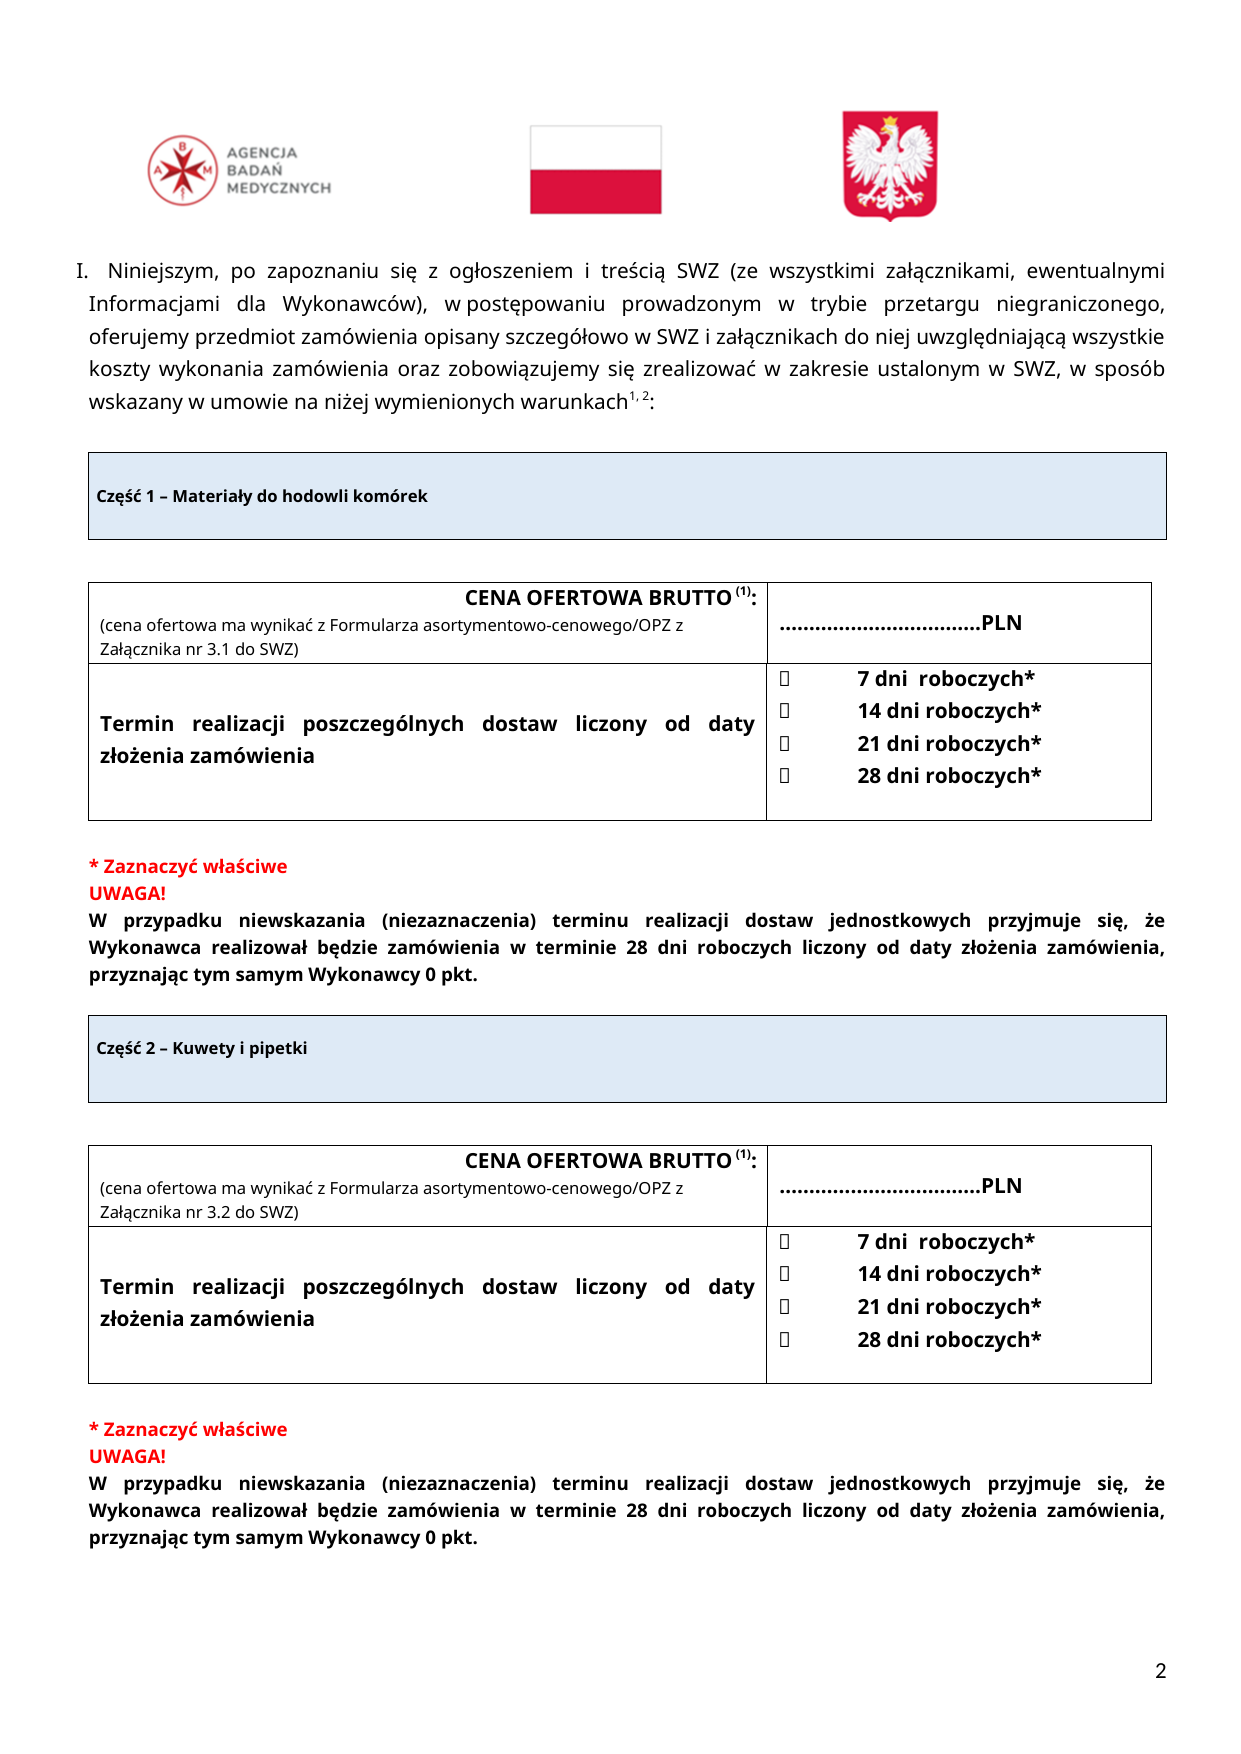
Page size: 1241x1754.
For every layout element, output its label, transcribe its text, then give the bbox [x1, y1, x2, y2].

table_header CENA OFERTOWA BRUTTO (1): (cena ofertowa ma wynikać z Formularza asortymentowo-cenowego/OPZ z Załącznika nr 3.2 do SWZ) [89, 1146, 767, 1226]
table_header Część 2 – Kuwety i pipetki [89, 1016, 1166, 1102]
table_header …………………………….PLN [768, 583, 1151, 663]
table_cell  7 dni roboczych*  14 dni roboczych*  21 dni roboczych*  28 dni roboczych* [767, 664, 1151, 820]
table_header …………………………….PLN [768, 1146, 1151, 1226]
text * Zaznaczyć właściwe [89, 853, 1166, 879]
table_cell Termin realizacji poszczególnych dostaw liczony od daty złożenia zamówienia [89, 664, 766, 820]
text W przypadku niewskazania (niezaznaczenia) terminu realizacji dostaw jednostkowych przyjmuje się, że Wykonawca realizował będzie zamówienia w terminie 28 dni roboczych liczony od daty złożenia zamówienia, przyznając tym samym Wykonawcy 0 pkt. [89, 907, 1166, 987]
text UWAGA! [89, 880, 1166, 906]
picture [126, 101, 1041, 222]
text UWAGA! [89, 1443, 1166, 1469]
text * Zaznaczyć właściwe [89, 1417, 1166, 1442]
list Niniejszym, po zapoznaniu się z ogłoszeniem i treścią SWZ (ze wszystkimi załącznikami, ewentualnymi Informacjami dla Wykonawców), w postępowaniu prowadzonym w trybie przetargu niegraniczonego, oferujemy przedmiot zamówienia opisany szczegółowo w SWZ i załącznikach do niej uwzględniającą wszystkie koszty wykonania zamówienia oraz zobowiązujemy się zrealizować w zakresie ustalonym w SWZ, w sposób wskazany w umowie na niżej wymienionych warunkach1, 2: [89, 257, 1166, 415]
table_header Część 1 – Materiały do hodowli komórek [89, 453, 1166, 539]
table_header CENA OFERTOWA BRUTTO (1): (cena ofertowa ma wynikać z Formularza asortymentowo-cenowego/OPZ z Załącznika nr 3.1 do SWZ) [89, 583, 767, 663]
table_cell Termin realizacji poszczególnych dostaw liczony od daty złożenia zamówienia [89, 1227, 766, 1383]
table_cell  7 dni roboczych*  14 dni roboczych*  21 dni roboczych*  28 dni roboczych* [767, 1227, 1151, 1383]
text W przypadku niewskazania (niezaznaczenia) terminu realizacji dostaw jednostkowych przyjmuje się, że Wykonawca realizował będzie zamówienia w terminie 28 dni roboczych liczony od daty złożenia zamówienia, przyznając tym samym Wykonawcy 0 pkt. [89, 1471, 1166, 1550]
